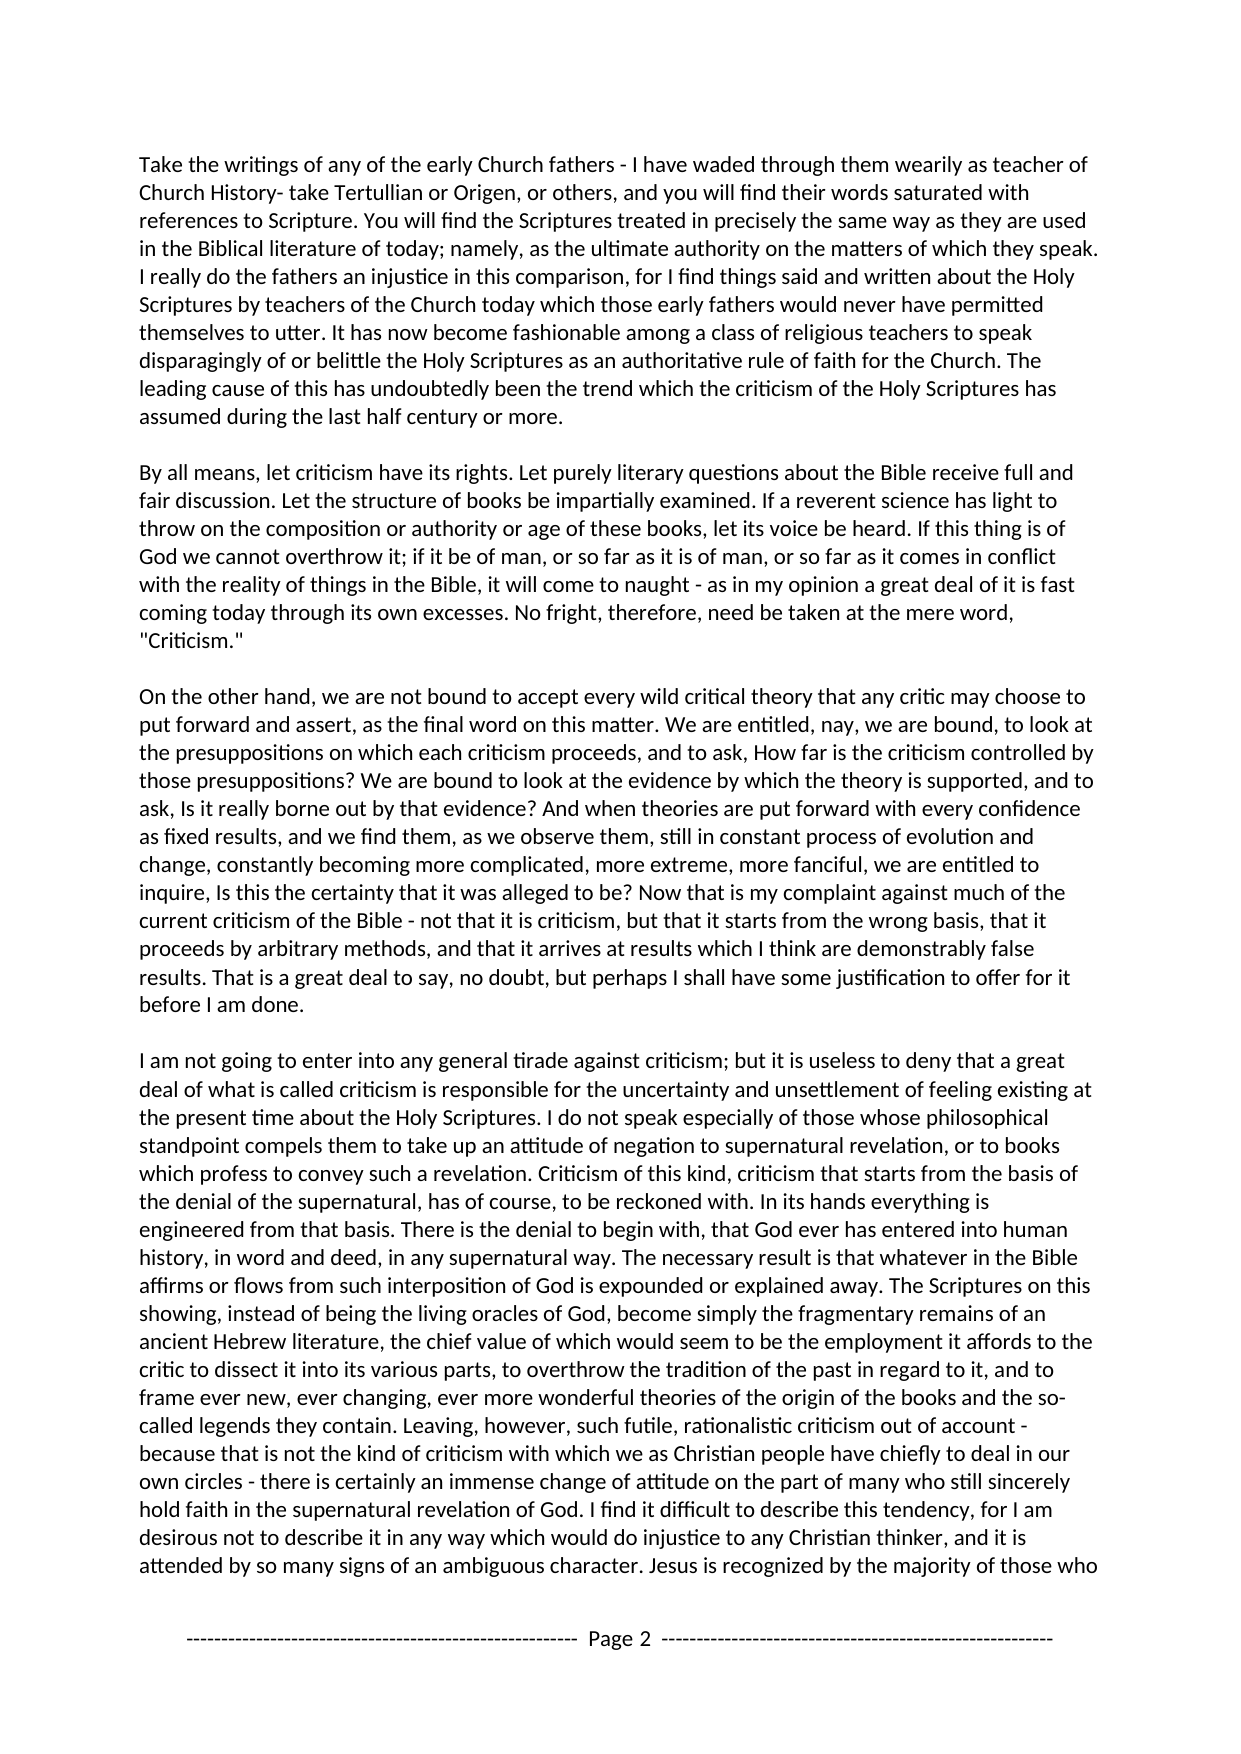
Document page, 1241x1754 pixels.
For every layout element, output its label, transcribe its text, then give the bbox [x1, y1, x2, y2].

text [139, 1047, 1101, 1579]
text Take the writings of any of the early Church fathers - I have waded through them wearily as teacher of Church History- take Tertullian or Origen, or others, and you will find their words saturated with references to Scripture. You will find the Scriptures treated in precisely the same way as they are used in the Biblical literature of today; namely, as the ultimate authority on the matters of which they speak. I really do the fathers an injustice in this comparison, for I find things said and written about the Holy Scriptures by teachers of the Church today which those early fathers would never have permitted themselves to utter. It has now become fashionable among a class of religious teachers to speak disparagingly of or belittle the Holy Scriptures as an authoritative rule of faith for the Church. The leading cause of this has undoubtedly been the trend which the criticism of the Holy Scriptures has assumed during the last half century or more. [139, 150, 1101, 430]
text By all means, let criticism have its rights. Let purely literary questions about the Bible receive full and fair discussion. Let the structure of books be impartially examined. If a reverent science has light to throw on the composition or authority or age of these books, let its voice be heard. If this thing is of God we cannot overthrow it; if it be of man, or so far as it is of man, or so far as it comes in conflict with the reality of things in the Bible, it will come to naught - as in my opinion a great deal of it is fast coming today through its own excesses. No fright, therefore, need be taken at the mere word, "Criticism." [139, 458, 1101, 654]
text On the other hand, we are not bound to accept every wild critical theory that any critic may choose to put forward and assert, as the final word on this matter. We are entitled, nay, we are bound, to look at the presuppositions on which each criticism proceeds, and to ask, How far is the criticism controlled by those presuppositions? We are bound to look at the evidence by which the theory is supported, and to ask, Is it really borne out by that evidence? And when theories are put forward with every confidence as fixed results, and we find them, as we observe them, still in constant process of evolution and change, constantly becoming more complicated, more extreme, more fanciful, we are entitled to inquire, Is this the certainty that it was alleged to be? Now that is my complaint against much of the current criticism of the Bible - not that it is criticism, but that it starts from the wrong basis, that it proceeds by arbitrary methods, and that it arrives at results which I think are demonstrably false results. That is a great deal to say, no doubt, but perhaps I shall have some justification to offer for it before I am done. [139, 682, 1101, 1019]
